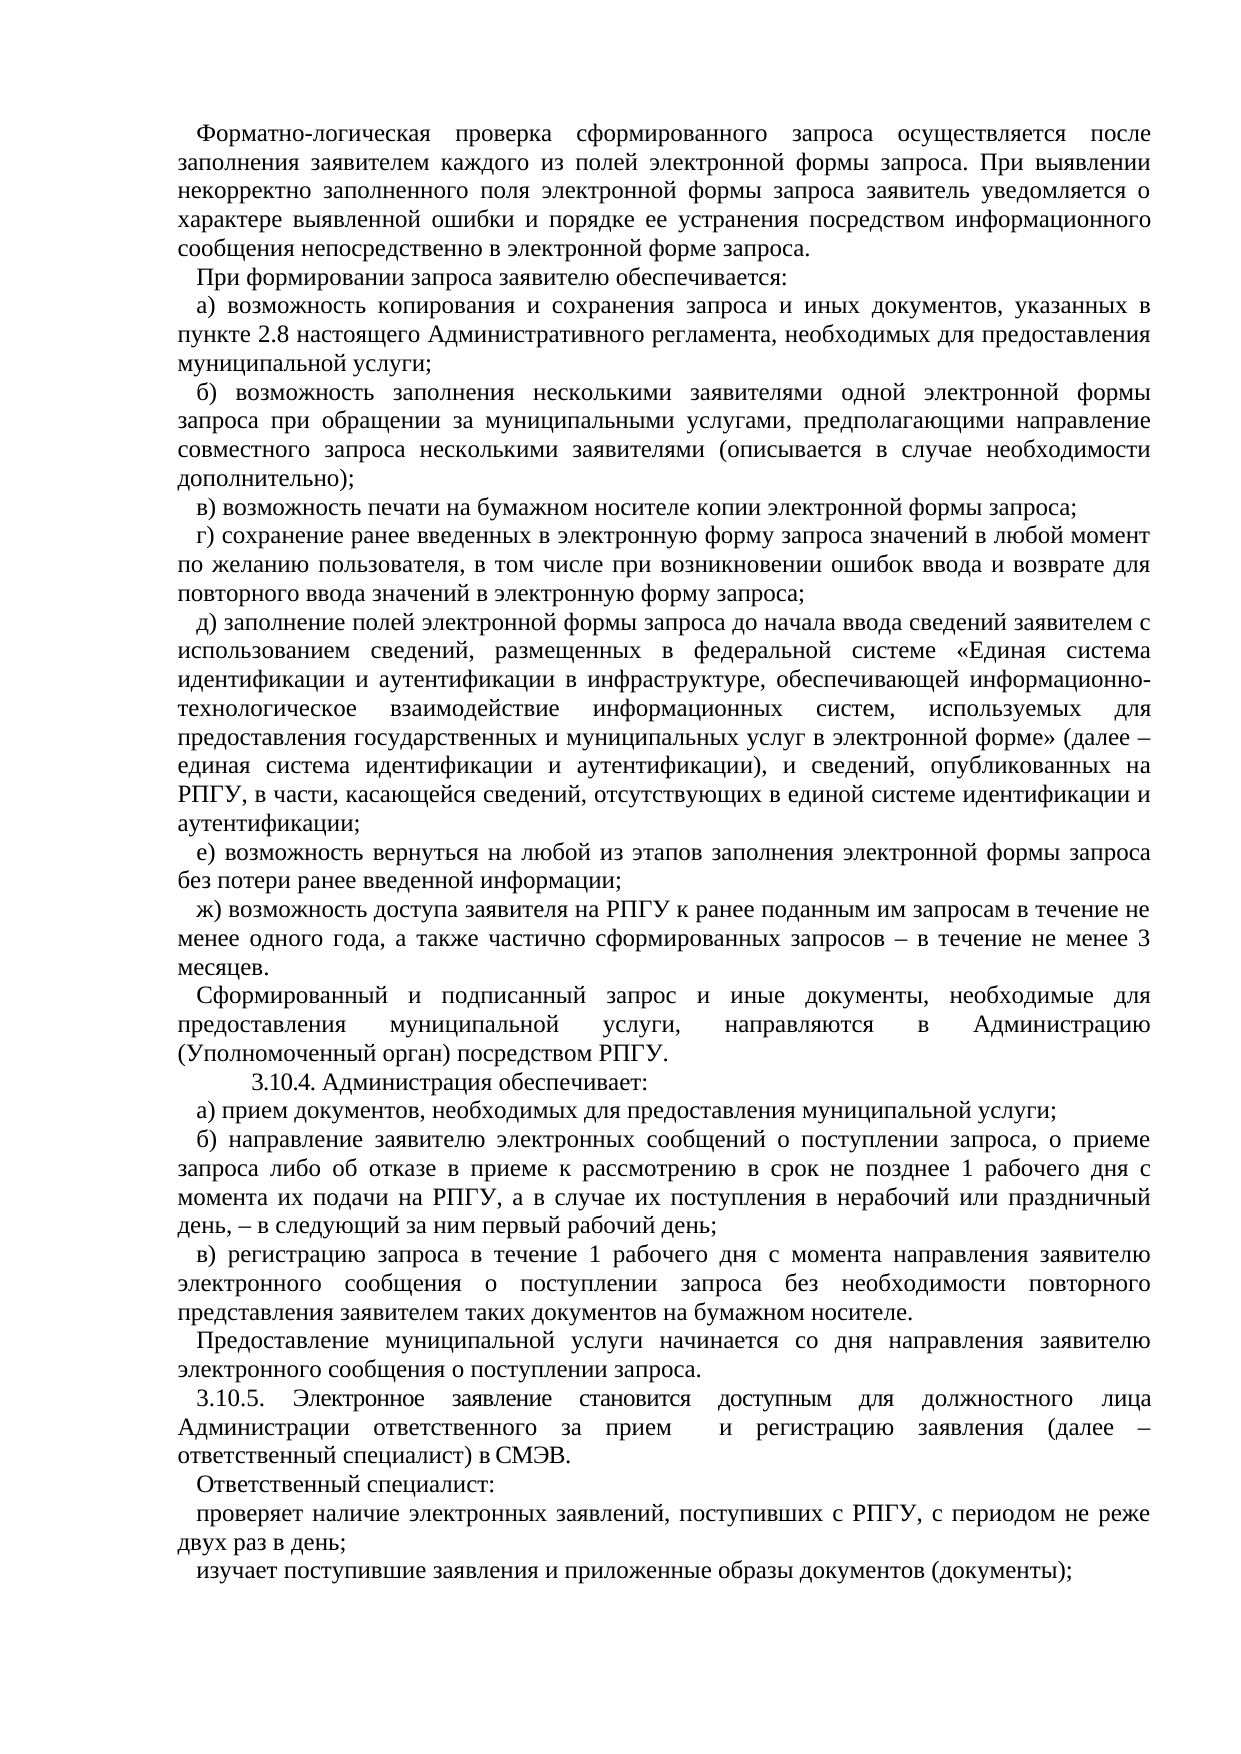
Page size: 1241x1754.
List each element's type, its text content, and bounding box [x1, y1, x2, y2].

text в) регистрацию запроса в течение 1 рабочего дня с момента направления заявителю электронного сообщения о поступлении запроса без необходимости повторного представления заявителем таких документов на бумажном носителе. [177, 1239, 1152, 1326]
text изучает поступившие заявления и приложенные образы документов (документы); [177, 1556, 1152, 1584]
text Предоставление муниципальной услуги начинается со дня направления заявителю электронного сообщения о поступлении запроса. [177, 1326, 1152, 1383]
text При формировании запроса заявителю обеспечивается: [177, 262, 1152, 291]
text е) возможность вернуться на любой из этапов заполнения электронной формы запроса без потери ранее введенной информации; [177, 837, 1152, 894]
text Ответственный специалист: [177, 1469, 1152, 1498]
text Форматно-логическая проверка сформированного запроса осуществляется после заполнения заявителем каждого из полей электронной формы запроса. При выявлении некорректно заполненного поля электронной формы запроса заявитель уведомляется о характере выявленной ошибки и порядке ее устранения посредством информационного сообщения непосредственно в электронной форме запроса. [177, 118, 1152, 262]
text ж) возможность доступа заявителя на РПГУ к ранее поданным им запросам в течение не менее одного года, а также частично сформированных запросов – в течение не менее 3 месяцев. [177, 894, 1152, 981]
text а) прием документов, необходимых для предоставления муниципальной услуги; [177, 1096, 1152, 1124]
text б) возможность заполнения несколькими заявителями одной электронной формы запроса при обращении за муниципальными услугами, предполагающими направление совместного запроса несколькими заявителями (описывается в случае необходимости дополнительно); [177, 377, 1152, 492]
text д) заполнение полей электронной формы запроса до начала ввода сведений заявителем с использованием сведений, размещенных в федеральной системе «Единая система идентификации и аутентификации в инфраструктуре, обеспечивающей информационно-технологическое взаимодействие информационных систем, используемых для предоставления государственных и муниципальных услуг в электронной форме» (далее – единая система идентификации и аутентификации), и сведений, опубликованных на РПГУ, в части, касающейся сведений, отсутствующих в единой системе идентификации и аутентификации; [177, 607, 1152, 837]
text б) направление заявителю электронных сообщений о поступлении запроса, о приеме запроса либо об отказе в приеме к рассмотрению в срок не позднее 1 рабочего дня с момента их подачи на РПГУ, а в случае их поступления в нерабочий или праздничный день, – в следующий за ним первый рабочий день; [177, 1124, 1152, 1239]
text в) возможность печати на бумажном носителе копии электронной формы запроса; [177, 492, 1152, 521]
text Сформированный и подписанный запрос и иные документы, необходимые для предоставления муниципальной услуги, направляются в Администрацию (Уполномоченный орган) посредством РПГУ. [177, 981, 1152, 1067]
text 3.10.5. Электронное заявление становится доступным для должностного лица Администрации ответственного за прием и регистрацию заявления (далее – ответственный специалист) в СМЭВ. [177, 1383, 1152, 1469]
text 3.10.4. Администрация обеспечивает: [177, 1067, 1152, 1096]
text г) сохранение ранее введенных в электронную форму запроса значений в любой момент по желанию пользователя, в том числе при возникновении ошибок ввода и возврате для повторного ввода значений в электронную форму запроса; [177, 521, 1152, 607]
text а) возможность копирования и сохранения запроса и иных документов, указанных в пункте 2.8 настоящего Административного регламента, необходимых для предоставления муниципальной услуги; [177, 291, 1152, 377]
text проверяет наличие электронных заявлений, поступивших с РПГУ, с периодом не реже двух раз в день; [177, 1498, 1152, 1556]
